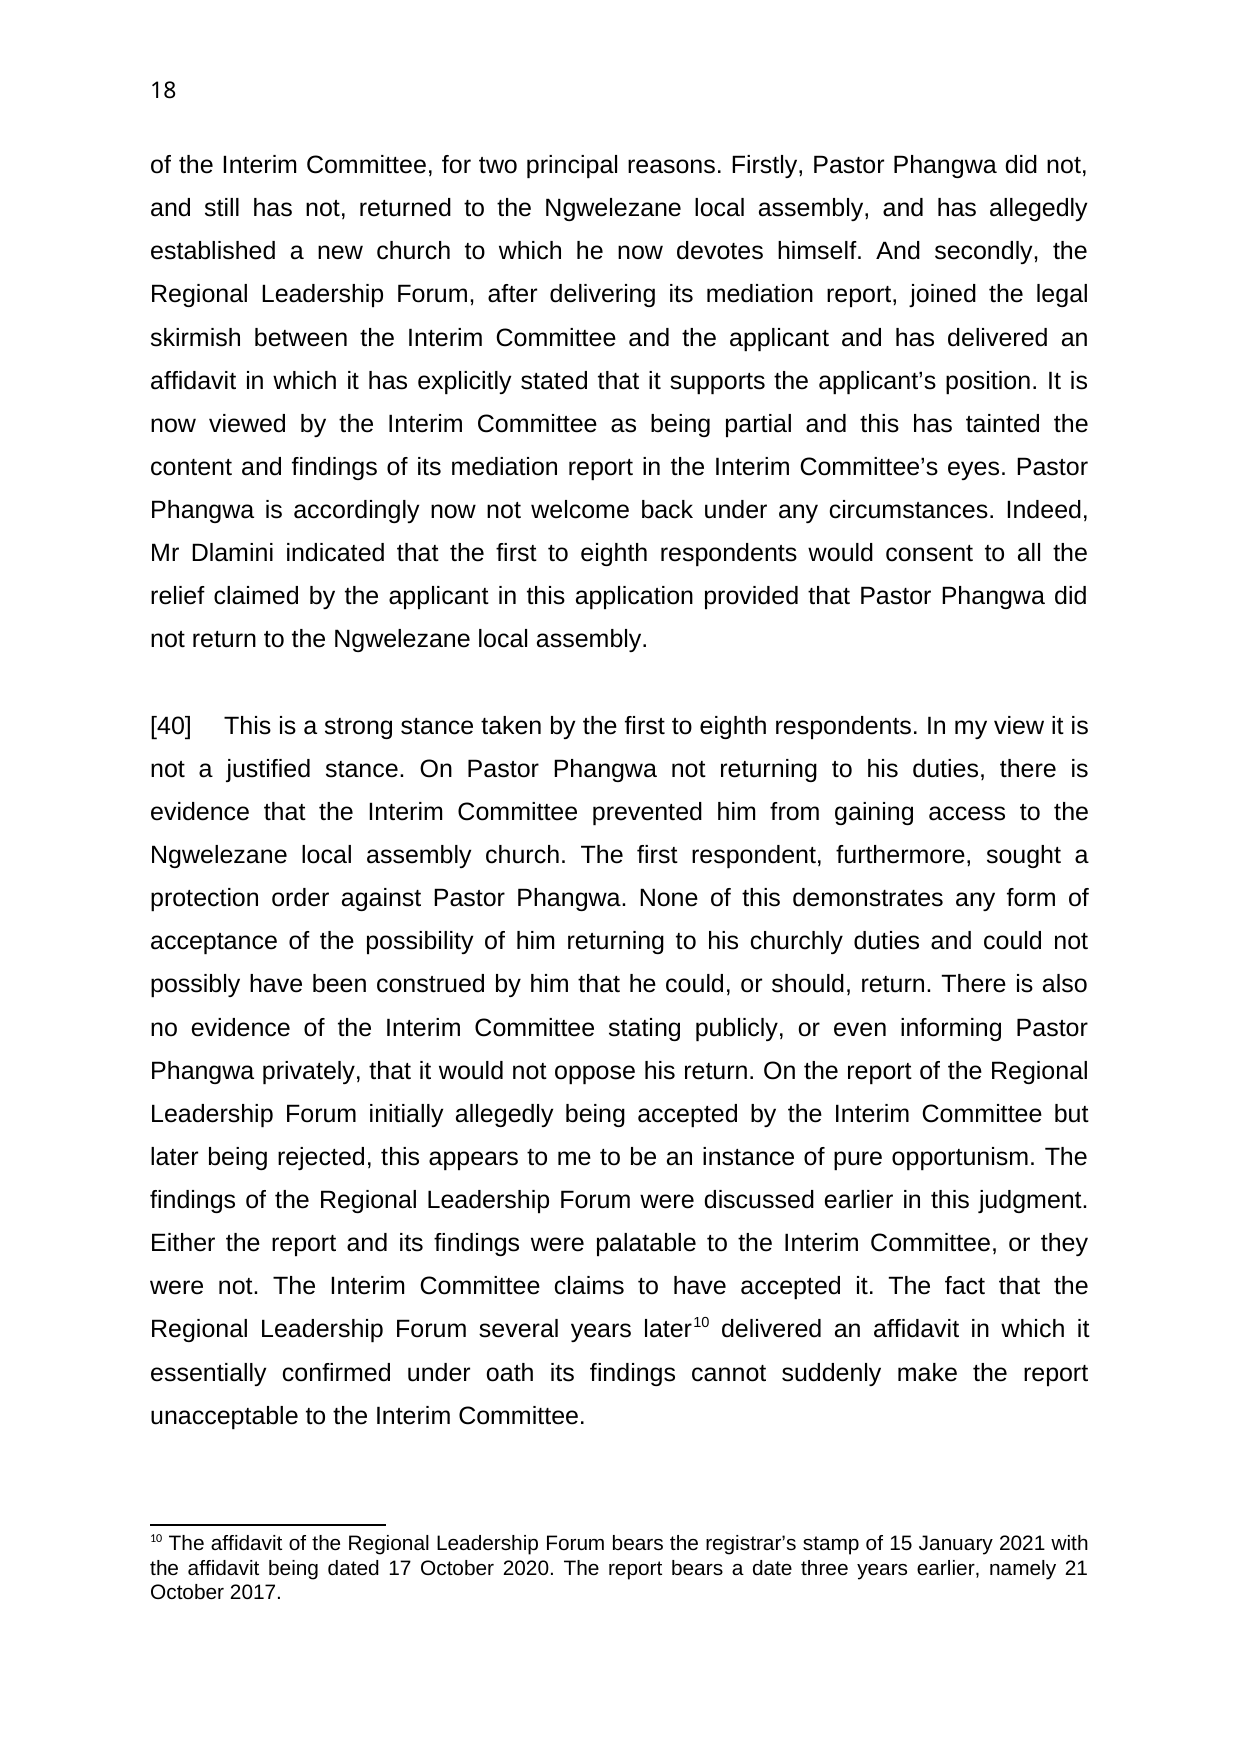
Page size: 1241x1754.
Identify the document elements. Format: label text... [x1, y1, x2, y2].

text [150, 150, 1090, 653]
text [40] This is a strong stance taken by the first to eighth respondents. In my view it is not a justified stance. On Pastor Phangwa not returning to his duties, there is evidence that the Interim Committee prevented him from gaining access to the Ngwelezane local assembly church. The first respondent, furthermore, sought a protection order against Pastor Phangwa. None of this demonstrates any form of acceptance of the possibility of him returning to his churchly duties and could not possibly have been construed by him that he could, or should, return. There is also no evidence of the Interim Committee stating publicly, or even informing Pastor Phangwa privately, that it would not oppose his return. On the report of the Regional Leadership Forum initially allegedly being accepted by the Interim Committee but later being rejected, this appears to me to be an instance of pure opportunism. The findings of the Regional Leadership Forum were discussed earlier in this judgment. Either the report and its findings were palatable to the Interim Committee, or they were not. The Interim Committee claims to have accepted it. The fact that the Regional Leadership Forum several years later delivered an affidavit in which it essentially confirmed under oath its findings cannot suddenly make the report unacceptable to the Interim Committee. [150, 711, 1090, 1429]
